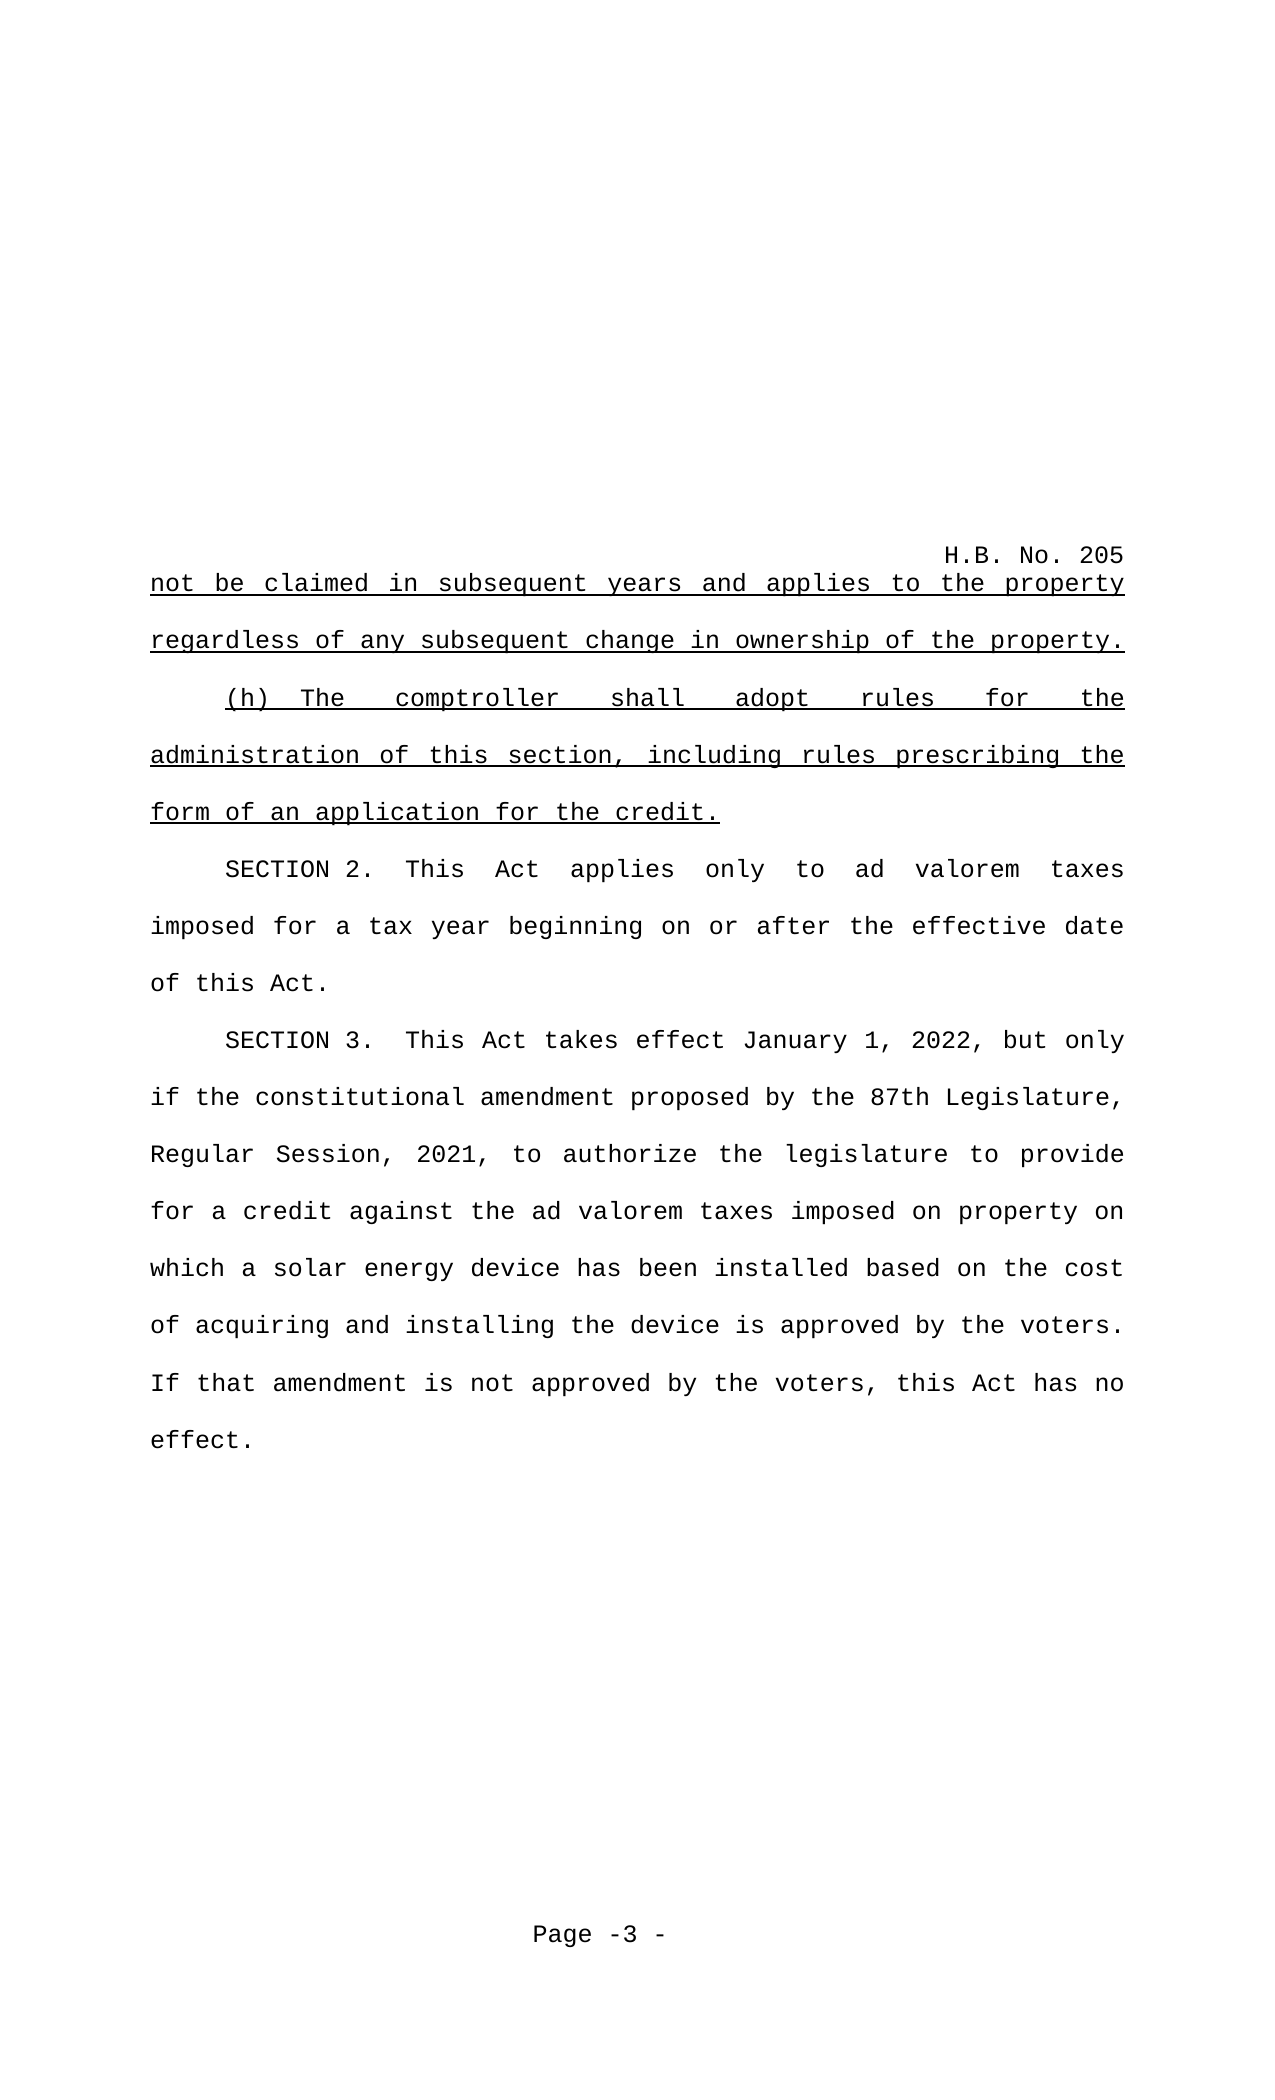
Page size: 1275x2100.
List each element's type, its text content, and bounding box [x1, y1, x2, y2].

text (h) The comptroller shall adopt rules for the administration of this section, including rules prescribing the form of an application for the credit. [150, 685, 1125, 765]
text SECTION 2. This Act applies only to ad valorem taxes imposed for a tax year beginning on or after the effective date of this Act. [150, 856, 1125, 999]
text (h) The comptroller shall adopt rules for the administration of this section, including rules prescribing the form of an application for the credit. [150, 767, 1125, 828]
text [150, 571, 1125, 594]
text SECTION 3. This Act takes effect January 1, 2022, but only if the constitutional amendment proposed by the 87th Legislature, Regular Session, 2021, to authorize the legislature to provide for a credit against the ad valorem taxes imposed on property on which a solar energy device has been installed based on the cost of acquiring and installing the device is approved by the voters. If that amendment is not approved by the voters, this Act has no effect. [150, 1027, 1125, 1456]
